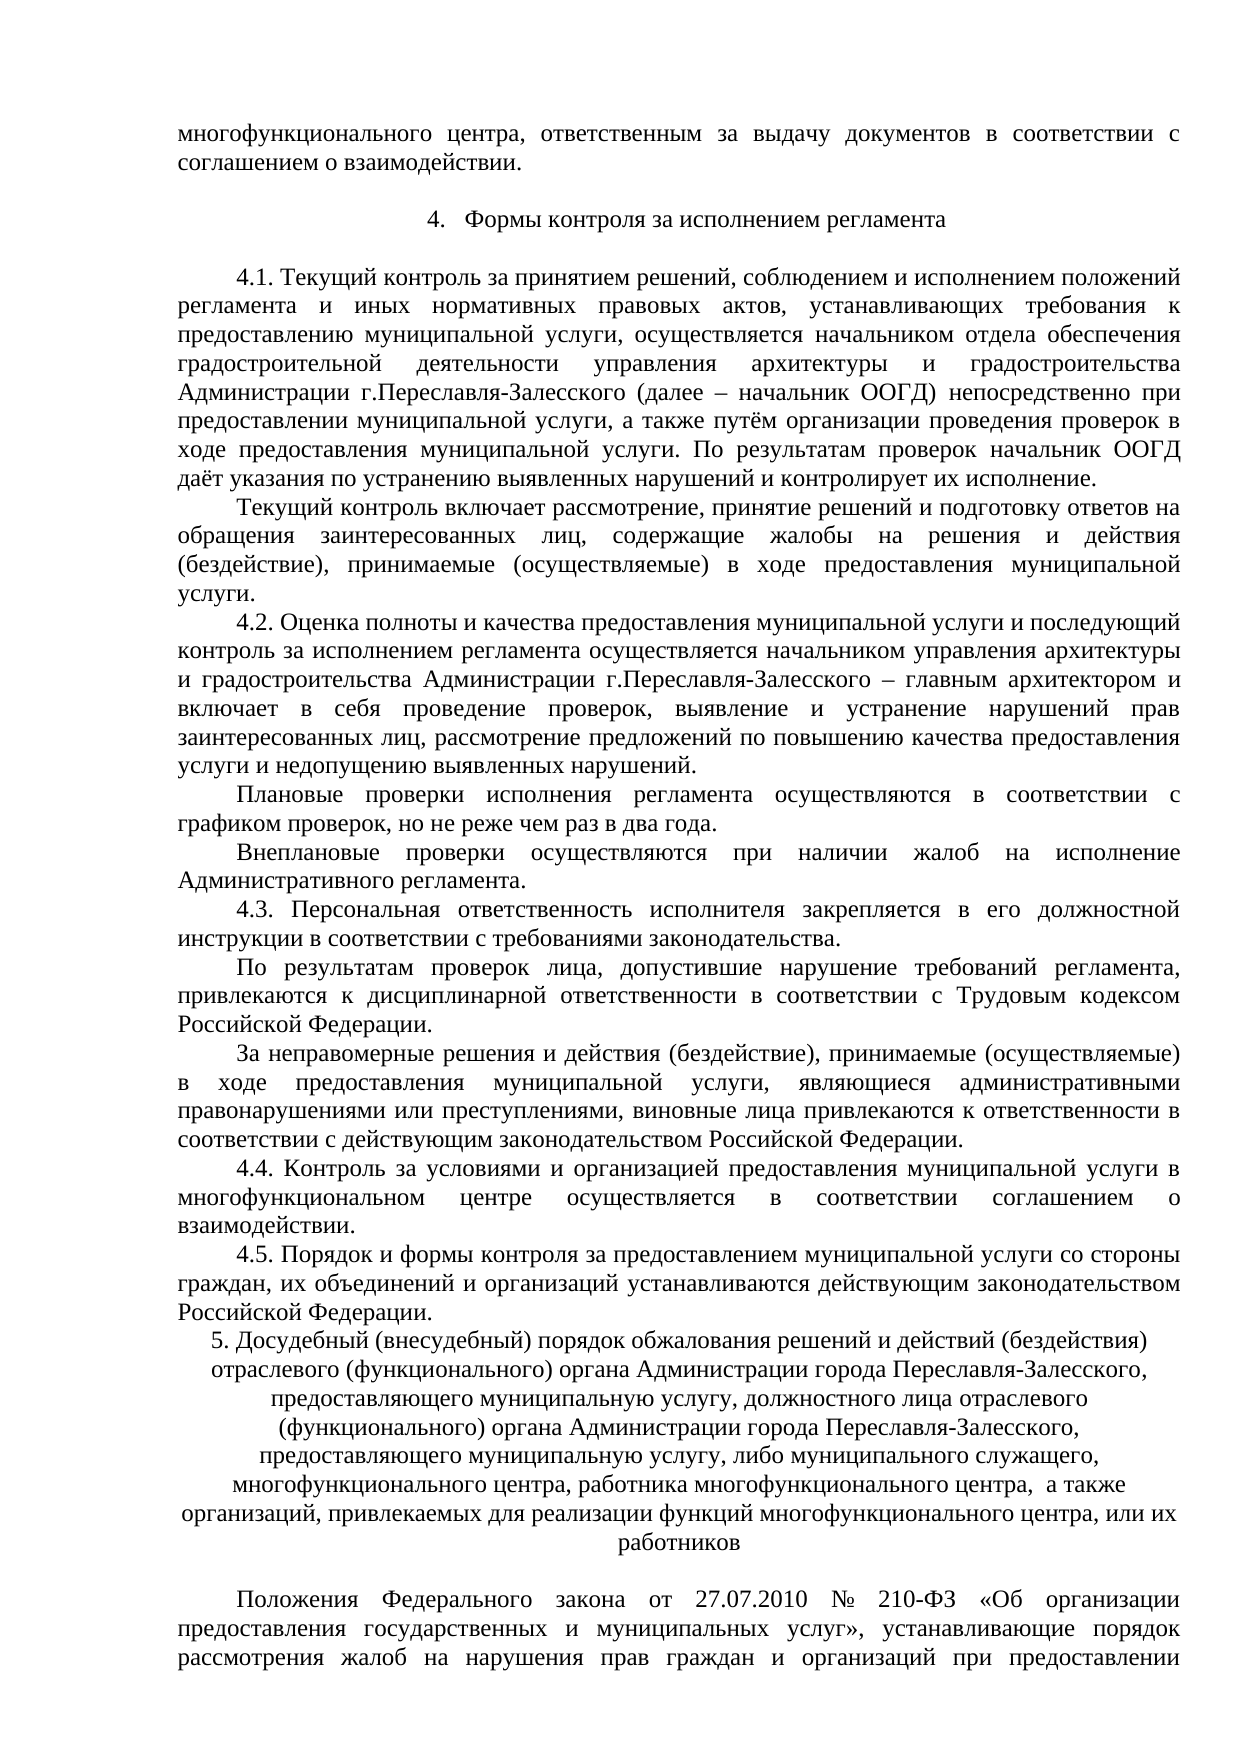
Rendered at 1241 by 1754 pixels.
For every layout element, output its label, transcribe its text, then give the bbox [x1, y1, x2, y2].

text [177, 1584, 1181, 1671]
text Текущий контроль включает рассмотрение, принятие решений и подготовку ответов на обращения заинтересованных лиц, содержащие жалобы на решения и действия (бездействие), принимаемые (осуществляемые) в ходе предоставления муниципальной услуги. [177, 492, 1181, 607]
text 4.2. Оценка полноты и качества предоставления муниципальной услуги и последующий контроль за исполнением регламента осуществляется начальником управления архитектуры и градостроительства Администрации г.Переславля-Залесского – главным архитектором и включает в себя проведение проверок, выявление и устранение нарушений прав заинтересованных лиц, рассмотрение предложений по повышению качества предоставления услуги и недопущению выявленных нарушений. [177, 607, 1181, 779]
text 4.1. Текущий контроль за принятием решений, соблюдением и исполнением положений регламента и иных нормативных правовых актов, устанавливающих требования к предоставлению муниципальной услуги, осуществляется начальником отдела обеспечения градостроительной деятельности управления архитектуры и градостроительства Администрации г.Переславля-Залесского (далее – начальник ООГД) непосредственно при предоставлении муниципальной услуги, а также путём организации проведения проверок в ходе предоставления муниципальной услуги. По результатам проверок начальник ООГД даёт указания по устранению выявленных нарушений и контролирует их исполнение. [177, 262, 1181, 492]
text 4.3. Персональная ответственность исполнителя закрепляется в его должностной инструкции в соответствии с требованиями законодательства. [177, 894, 1181, 952]
text 4.5. Порядок и формы контроля за предоставлением муниципальной услуги со стороны граждан, их объединений и организаций устанавливаются действующим законодательством Российской Федерации. [177, 1239, 1181, 1326]
text За неправомерные решения и действия (бездействие), принимаемые (осуществляемые) в ходе предоставления муниципальной услуги, являющиеся административными правонарушениями или преступлениями, виновные лица привлекаются к ответственности в соответствии с действующим законодательством Российской Федерации. [177, 1038, 1181, 1153]
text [177, 118, 1181, 176]
list Формы контроля за исполнением регламента [192, 204, 1181, 233]
text 5. Досудебный (внесудебный) порядок обжалования решений и действий (бездействия) отраслевого (функционального) органа Администрации города Переславля-Залесского, предоставляющего муниципальную услугу, должностного лица отраслевого (функционального) органа Администрации города Переславля-Залесского, предоставляющего муниципальную услугу, либо муниципального служащего, многофункционального центра, работника многофункционального центра, а также организаций, привлекаемых для реализации функций многофункционального центра, или их работников [177, 1326, 1181, 1556]
text Плановые проверки исполнения регламента осуществляются в соответствии с графиком проверок, но не реже чем раз в два года. [177, 779, 1181, 837]
text Внеплановые проверки осуществляются при наличии жалоб на исполнение Административного регламента. [177, 837, 1181, 894]
text По результатам проверок лица, допустившие нарушение требований регламента, привлекаются к дисциплинарной ответственности в соответствии с Трудовым кодексом Российской Федерации. [177, 952, 1181, 1038]
text 4.4. Контроль за условиями и организацией предоставления муниципальной услуги в многофункциональном центре осуществляется в соответствии соглашением о взаимодействии. [177, 1153, 1181, 1239]
